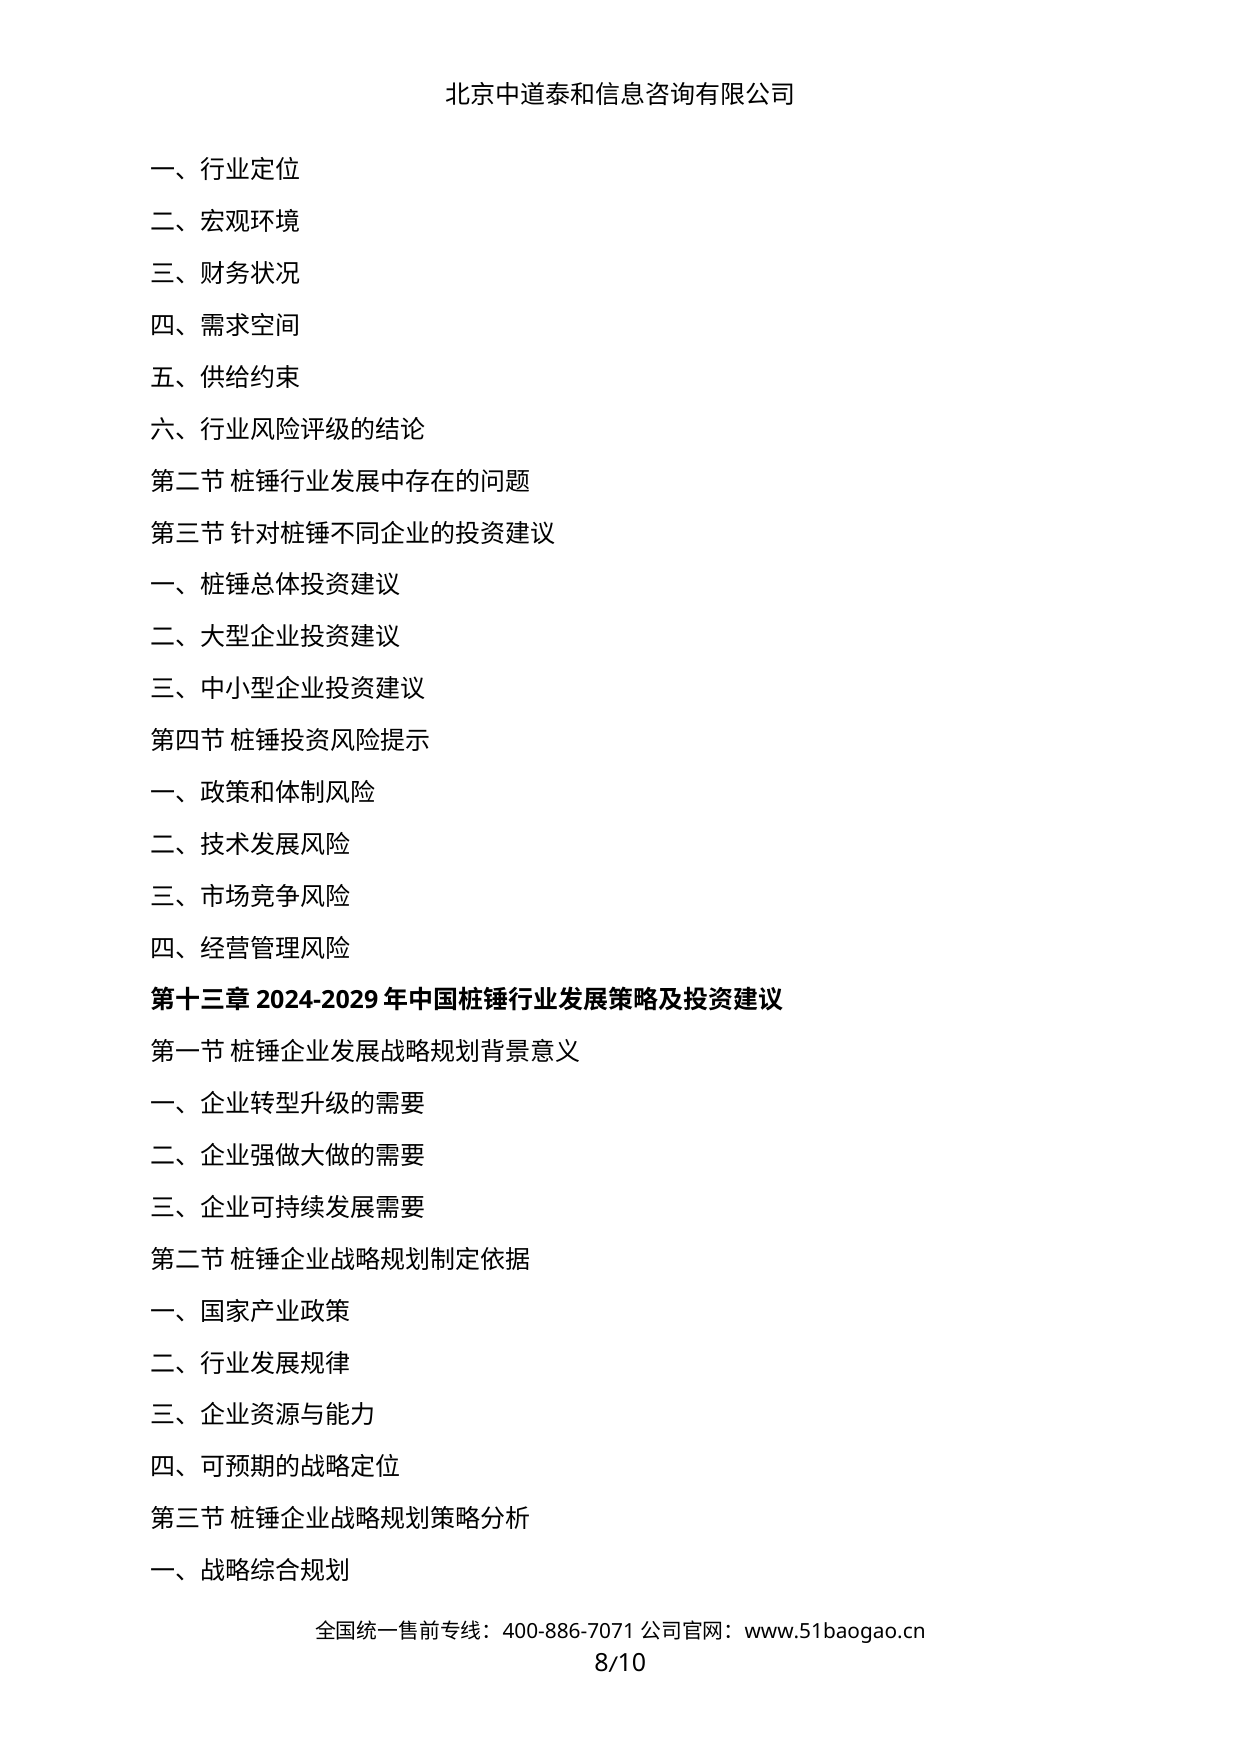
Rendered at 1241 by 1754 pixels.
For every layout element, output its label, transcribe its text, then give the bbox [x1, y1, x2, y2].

text 一、企业转型升级的需要 [150, 1084, 1090, 1120]
text 二、技术发展风险 [150, 824, 1090, 861]
text 三、市场竞争风险 [150, 876, 1090, 912]
text 六、行业风险评级的结论 [150, 409, 1090, 446]
text 四、经营管理风险 [150, 928, 1090, 964]
text 第十三章 2024-2029年中国桩锤行业发展策略及投资建议 [150, 980, 1090, 1016]
text 第三节 针对桩锤不同企业的投资建议 [150, 513, 1090, 549]
text 第一节 桩锤企业发展战略规划背景意义 [150, 1032, 1090, 1068]
text 一、政策和体制风险 [150, 772, 1090, 809]
text 三、财务状况 [150, 254, 1090, 290]
text 一、国家产业政策 [150, 1291, 1090, 1327]
text 二、宏观环境 [150, 202, 1090, 238]
text 第三节 桩锤企业战略规划策略分析 [150, 1499, 1090, 1535]
text 三、中小型企业投资建议 [150, 669, 1090, 705]
text 第四节 桩锤投资风险提示 [150, 721, 1090, 757]
text 一、桩锤总体投资建议 [150, 565, 1090, 601]
text 二、企业强做大做的需要 [150, 1136, 1090, 1172]
text 三、企业可持续发展需要 [150, 1187, 1090, 1224]
text 第二节 桩锤企业战略规划制定依据 [150, 1239, 1090, 1276]
text 二、行业发展规律 [150, 1343, 1090, 1379]
text 四、需求空间 [150, 306, 1090, 342]
text 四、可预期的战略定位 [150, 1447, 1090, 1483]
text 二、大型企业投资建议 [150, 617, 1090, 653]
text 一、战略综合规划 [150, 1551, 1090, 1587]
text 第二节 桩锤行业发展中存在的问题 [150, 461, 1090, 497]
text 一、行业定位 [150, 150, 1090, 186]
text 五、供给约束 [150, 357, 1090, 394]
text 三、企业资源与能力 [150, 1395, 1090, 1431]
